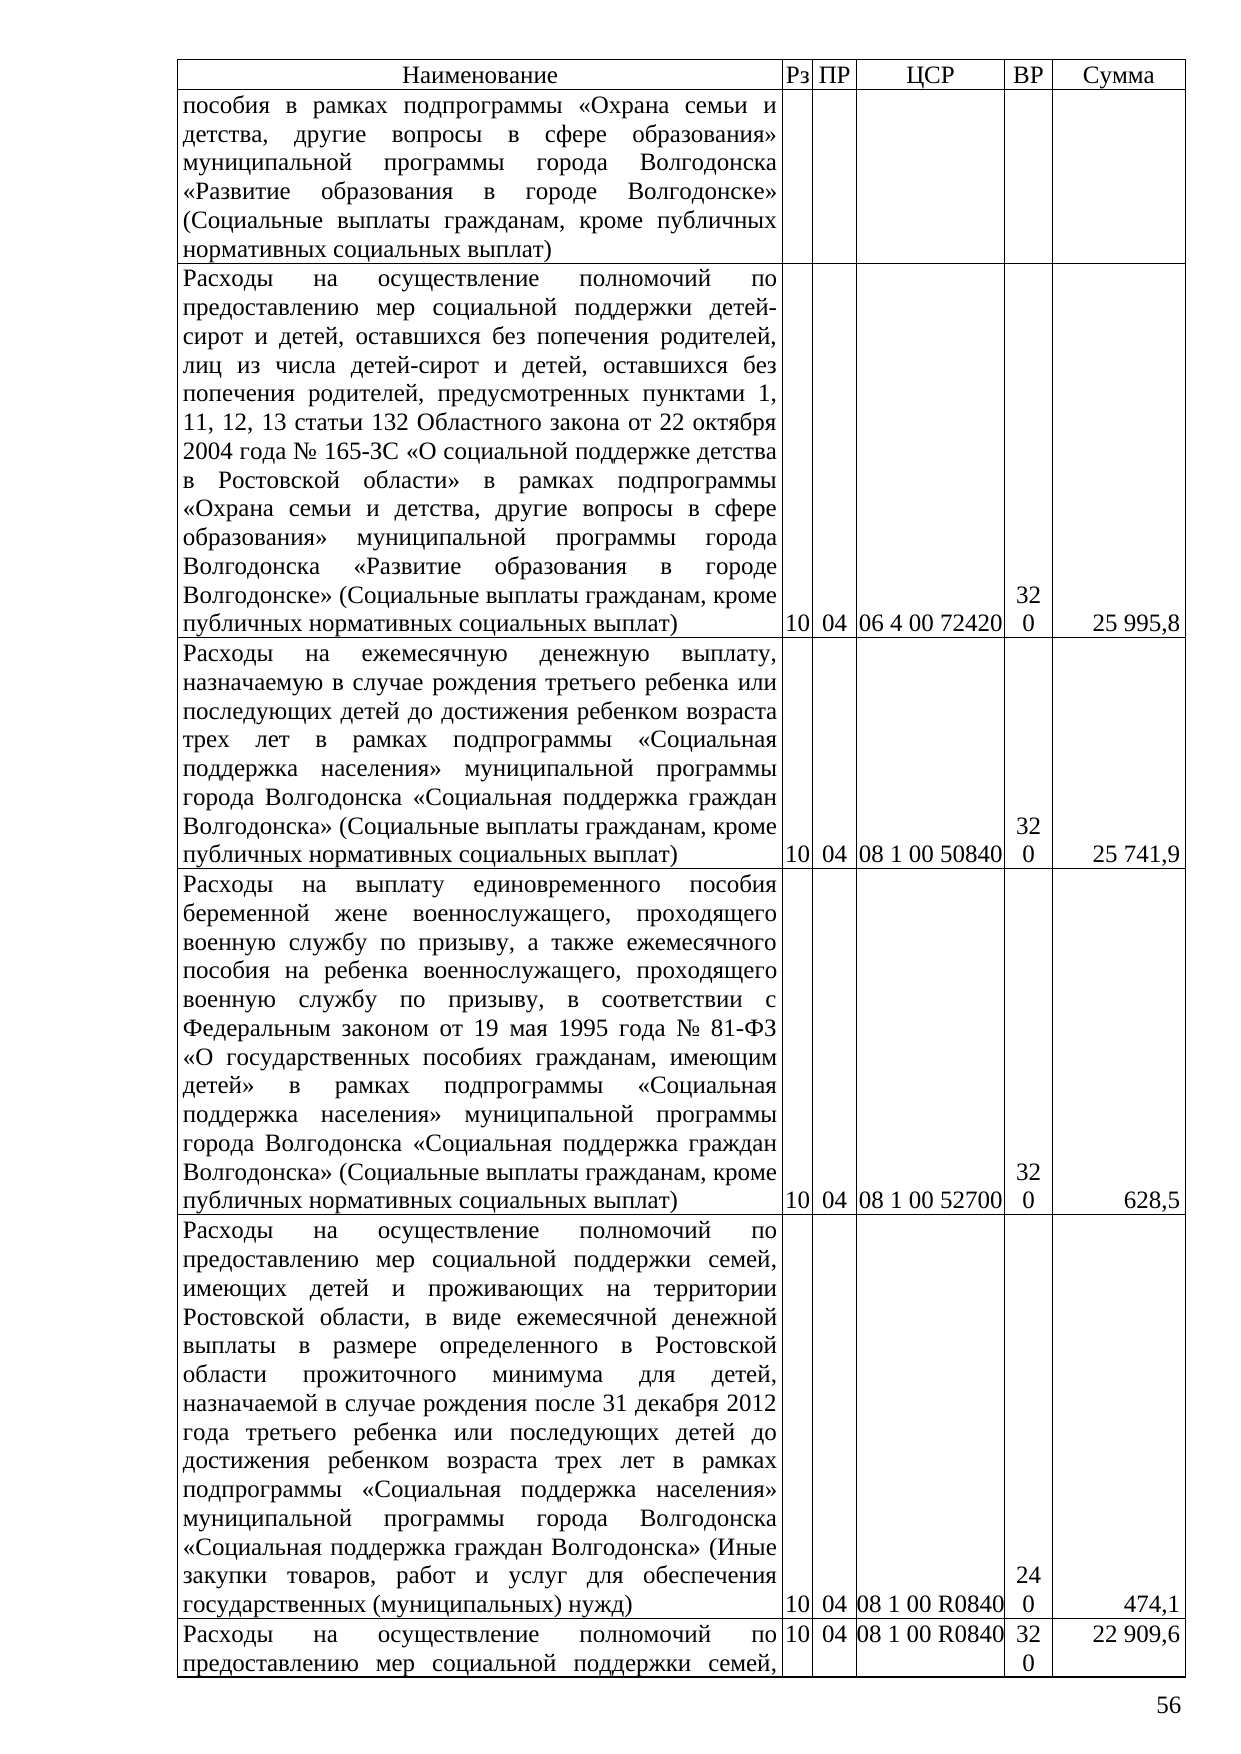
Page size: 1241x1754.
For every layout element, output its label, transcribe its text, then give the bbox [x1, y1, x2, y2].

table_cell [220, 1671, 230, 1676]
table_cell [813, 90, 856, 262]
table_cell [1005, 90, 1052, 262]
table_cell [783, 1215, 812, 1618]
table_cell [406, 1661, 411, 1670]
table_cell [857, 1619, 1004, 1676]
table_header Сумма [1053, 60, 1185, 89]
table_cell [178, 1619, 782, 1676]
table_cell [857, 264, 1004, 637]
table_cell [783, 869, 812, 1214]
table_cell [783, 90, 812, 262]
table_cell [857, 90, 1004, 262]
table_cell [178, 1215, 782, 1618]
table_header Наименование [178, 60, 782, 89]
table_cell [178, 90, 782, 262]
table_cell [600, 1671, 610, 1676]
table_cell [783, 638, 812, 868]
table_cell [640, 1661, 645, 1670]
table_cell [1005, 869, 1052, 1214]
table_header ЦСР [857, 60, 1004, 89]
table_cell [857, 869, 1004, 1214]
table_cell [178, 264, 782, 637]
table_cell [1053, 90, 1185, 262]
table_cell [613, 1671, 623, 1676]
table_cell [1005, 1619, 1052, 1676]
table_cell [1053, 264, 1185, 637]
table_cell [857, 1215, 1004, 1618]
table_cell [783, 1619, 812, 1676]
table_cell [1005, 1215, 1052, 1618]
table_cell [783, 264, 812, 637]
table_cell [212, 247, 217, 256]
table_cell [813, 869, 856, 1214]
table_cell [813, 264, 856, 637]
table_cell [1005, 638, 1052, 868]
table_header ВР [1005, 60, 1052, 89]
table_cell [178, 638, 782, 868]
table_header Рз [783, 60, 812, 89]
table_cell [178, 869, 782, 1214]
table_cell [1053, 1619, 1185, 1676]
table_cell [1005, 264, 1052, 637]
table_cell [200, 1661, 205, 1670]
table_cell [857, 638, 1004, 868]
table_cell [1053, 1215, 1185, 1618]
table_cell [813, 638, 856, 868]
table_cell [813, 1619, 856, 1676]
table_header ПР [813, 60, 856, 89]
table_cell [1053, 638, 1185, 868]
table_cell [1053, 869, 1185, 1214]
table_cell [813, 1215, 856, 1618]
